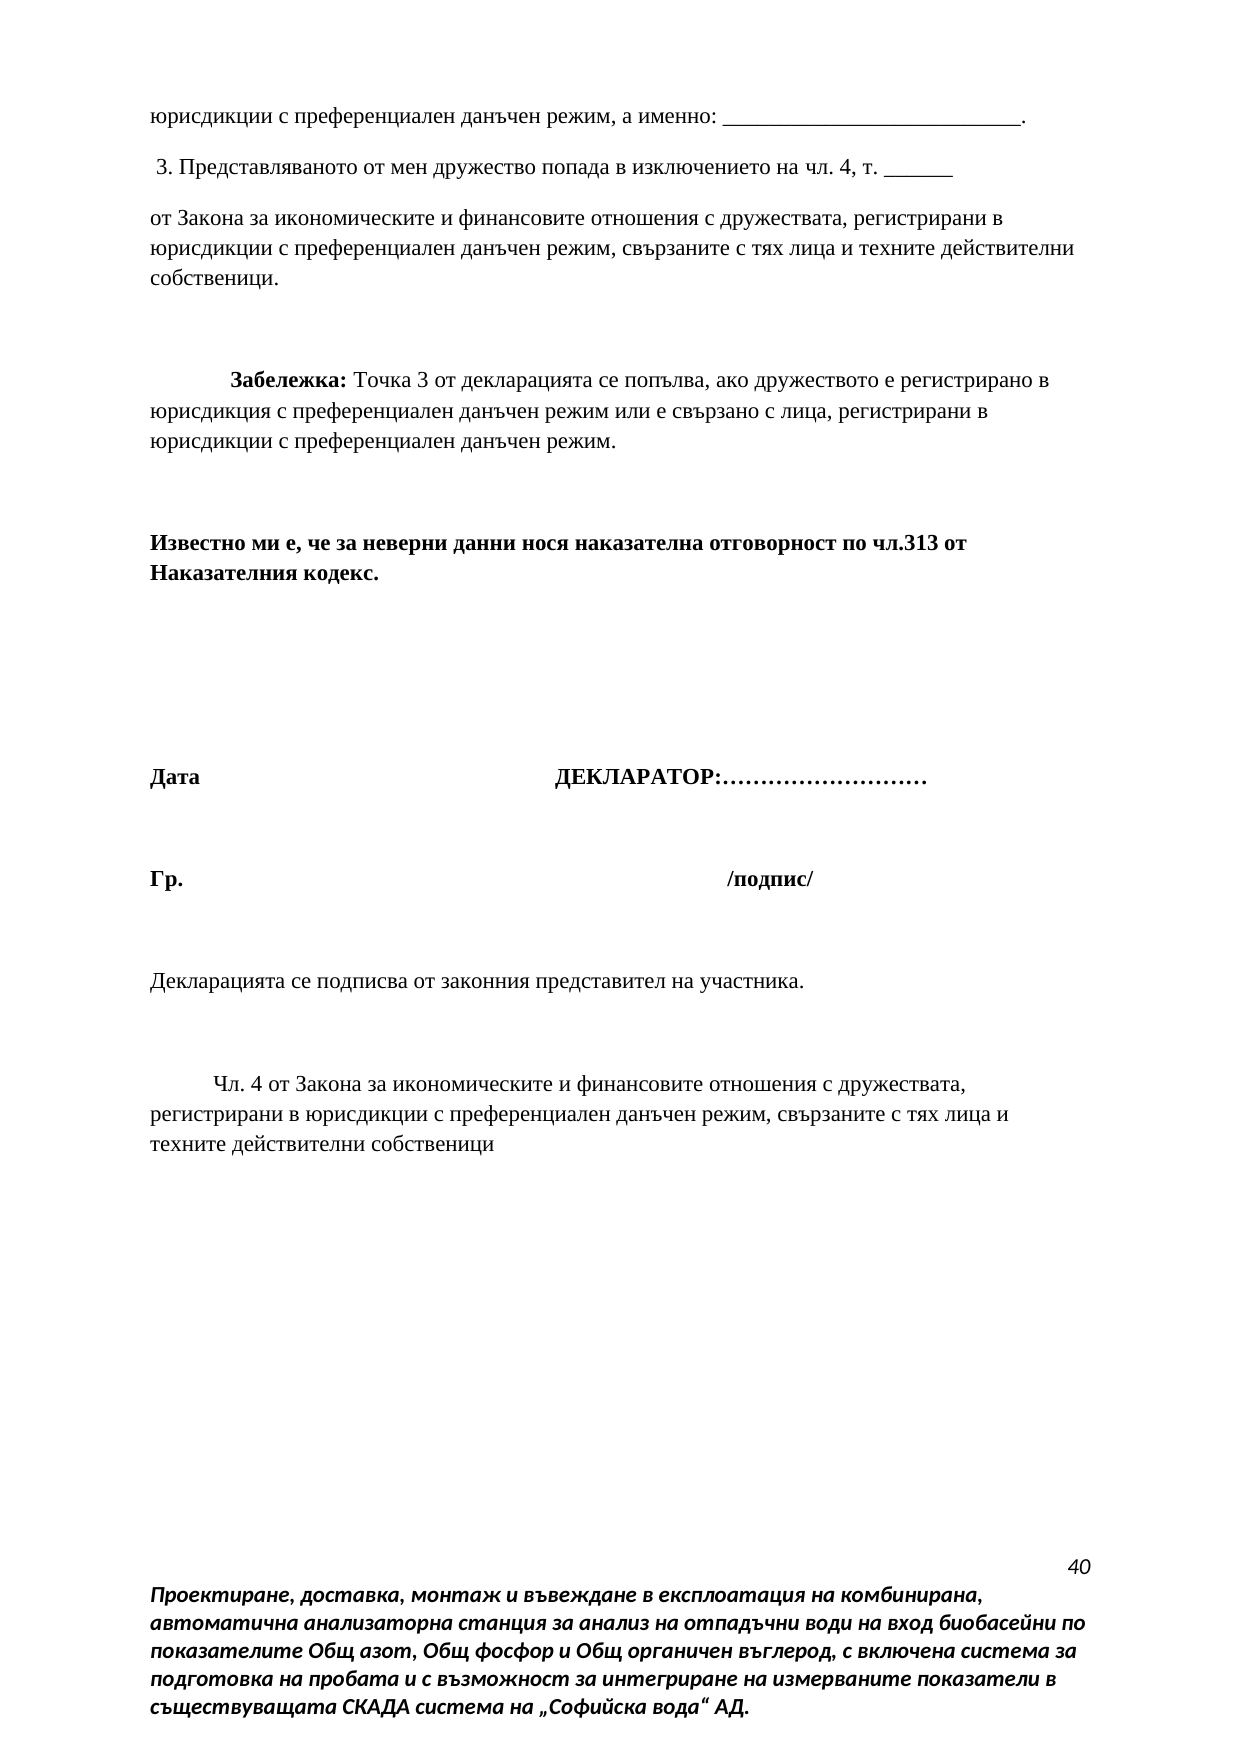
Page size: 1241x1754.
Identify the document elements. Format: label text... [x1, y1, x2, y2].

text Декларацията се подписва от законния представител на участника. [150, 967, 1090, 994]
text Забележка: Точка 3 от декларацията се попълва, ако дружеството е регистрирано в юрисдикция с преференциален данъчен режим или е свързано с лица, регистрирани в юрисдикции с преференциален данъчен режим. [150, 366, 1090, 453]
text Гр. /подпис/ [150, 865, 1090, 892]
text юрисдикции с преференциален данъчен режим, а именно: __________________________. [150, 102, 1090, 128]
text Известно ми е, че за неверни данни нося наказателна отговорност по чл.313 от Наказателния кодекс. [150, 529, 1090, 586]
text от Закона за икономическите и финансовите отношения с дружествата, регистрирани в юрисдикции с преференциален данъчен режим, свързаните с тях лица и техните действителни собственици. [150, 204, 1090, 291]
text 3. Представляваното от мен дружество попада в изключението на чл. 4, т. ______ [150, 153, 1090, 179]
text Чл. 4 от Закона за икономическите и финансовите отношения с дружествата, регистрирани в юрисдикции с преференциален данъчен режим, свързаните с тях лица и техните действителни собственици [150, 1069, 1090, 1156]
text Дата ДЕКЛАРАТОР:……………………… [150, 763, 1090, 790]
